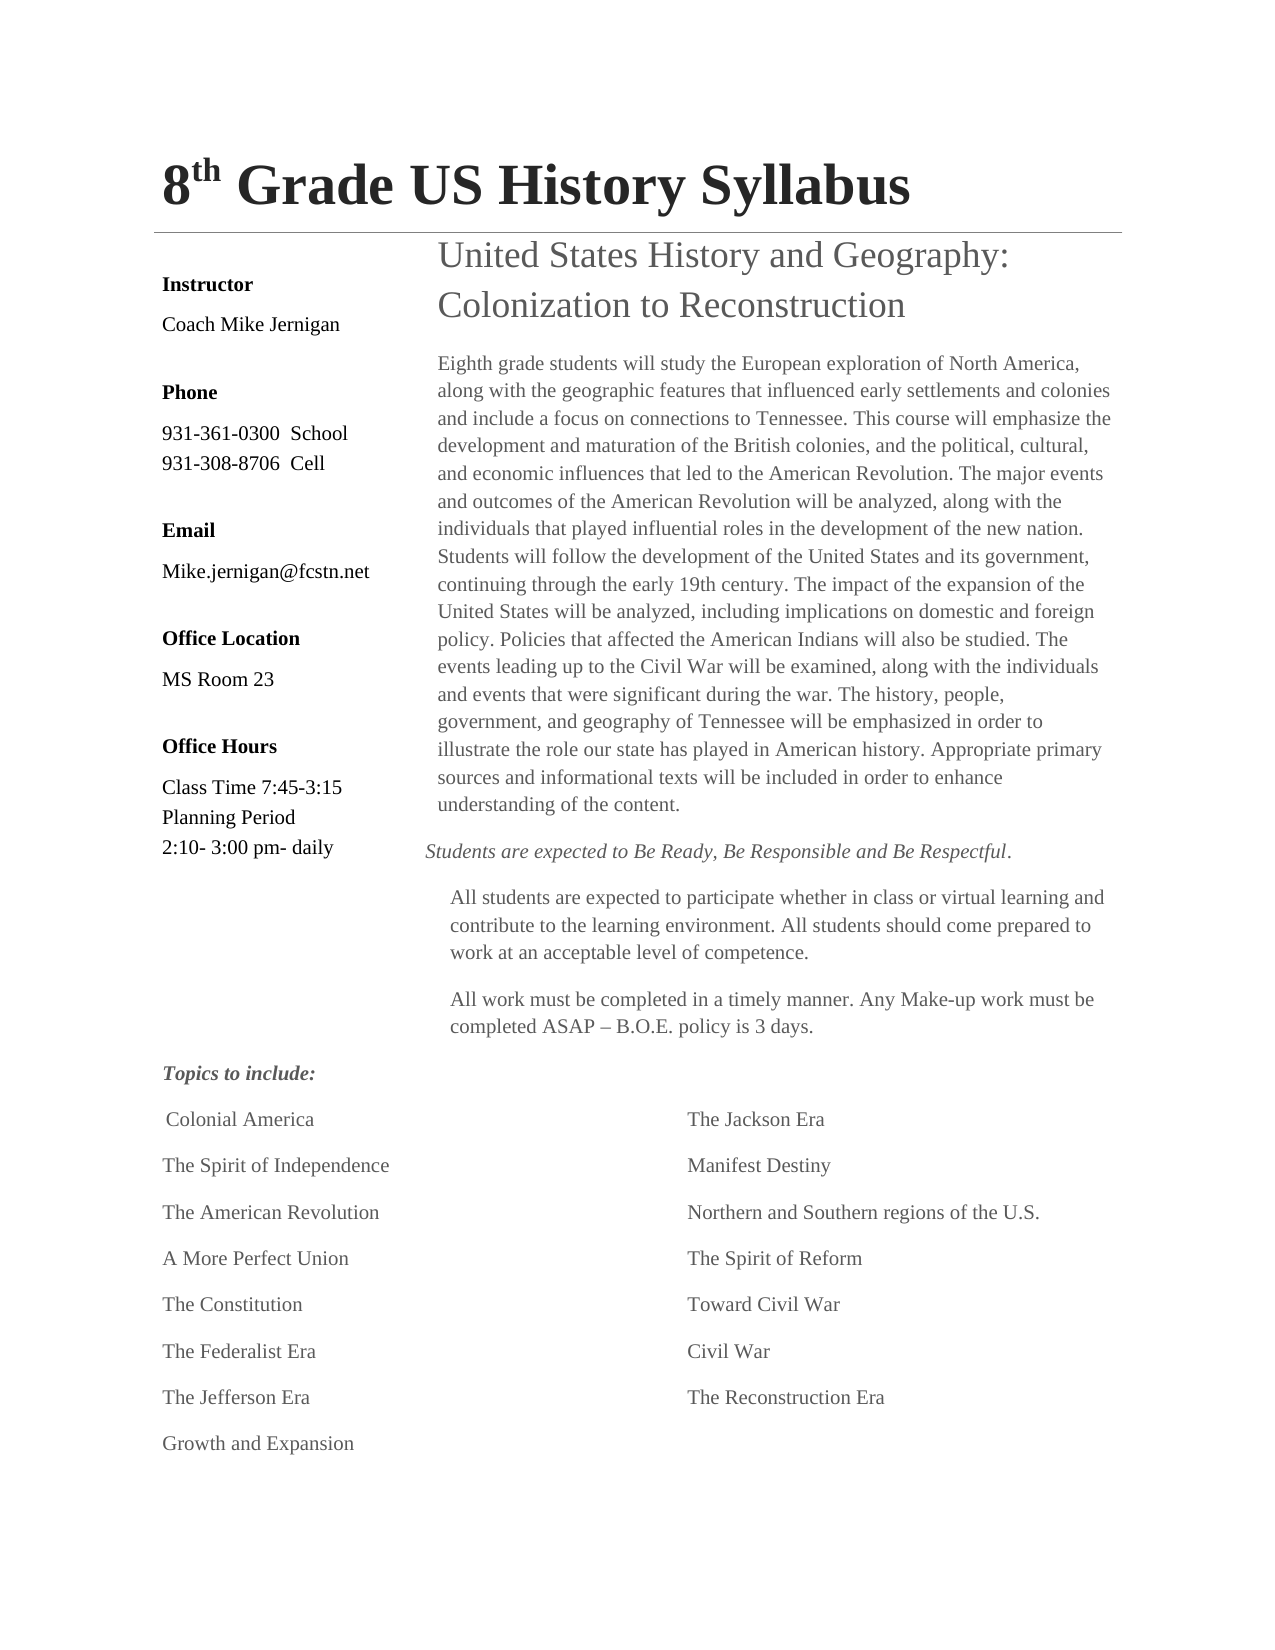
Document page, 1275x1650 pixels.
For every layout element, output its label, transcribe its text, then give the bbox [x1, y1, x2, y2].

text Civil War [687, 1339, 1113, 1363]
text Students are expected to Be Ready, Be Responsible and Be Respectful. [150, 839, 1113, 863]
title 8th Grade US History Syllabus [154, 150, 1121, 232]
text The Constitution [162, 1292, 588, 1316]
text Eighth grade students will study the European exploration of North America, along with the geographic features that influenced early settlements and colonies and include a focus on connections to Tennessee. This course will emphasize the development and maturation of the British colonies, and the political, cultural, and economic influences that led to the American Revolution. The major events and outcomes of the American Revolution will be analyzed, along with the individuals that played influential roles in the development of the new nation. Students will follow the development of the United States and its government, continuing through the early 19th century. The impact of the expansion of the United States will be analyzed, including implications on domestic and foreign policy. Policies that affected the American Indians will also be studied. The events leading up to the Civil War will be examined, along with the individuals and events that were significant during the war. The history, people, government, and geography of Tennessee will be emphasized in order to illustrate the role our state has played in American history. Appropriate primary sources and informational texts will be included in order to enhance understanding of the content. [162, 351, 1113, 816]
text United States History and Geography: Colonization to Reconstruction [162, 233, 1113, 325]
text The Spirit of Reform [687, 1246, 1113, 1270]
text The American Revolution [162, 1199, 588, 1224]
text The Spirit of Independence [162, 1153, 588, 1177]
text The Reconstruction Era [687, 1385, 1113, 1409]
text All students are expected to participate whether in class or virtual learning and contribute to the learning environment. All students should come prepared to work at an acceptable level of competence. [450, 885, 1113, 964]
text The Jackson Era [687, 1107, 1113, 1131]
text Growth and Expansion [150, 1431, 588, 1455]
text A More Perfect Union [162, 1246, 588, 1270]
text All work must be completed in a timely manner. Any Make-up work must be completed ASAP – B.O.E. policy is 3 days. [450, 987, 1113, 1038]
text The Federalist Era [162, 1339, 588, 1363]
text Toward Civil War [687, 1292, 1113, 1316]
text Colonial America [150, 1107, 588, 1131]
text Manifest Destiny [687, 1153, 1113, 1177]
text Northern and Southern regions of the U.S. [687, 1199, 1113, 1224]
text The Jefferson Era [162, 1385, 588, 1409]
text Topics to include: [162, 1061, 1113, 1084]
